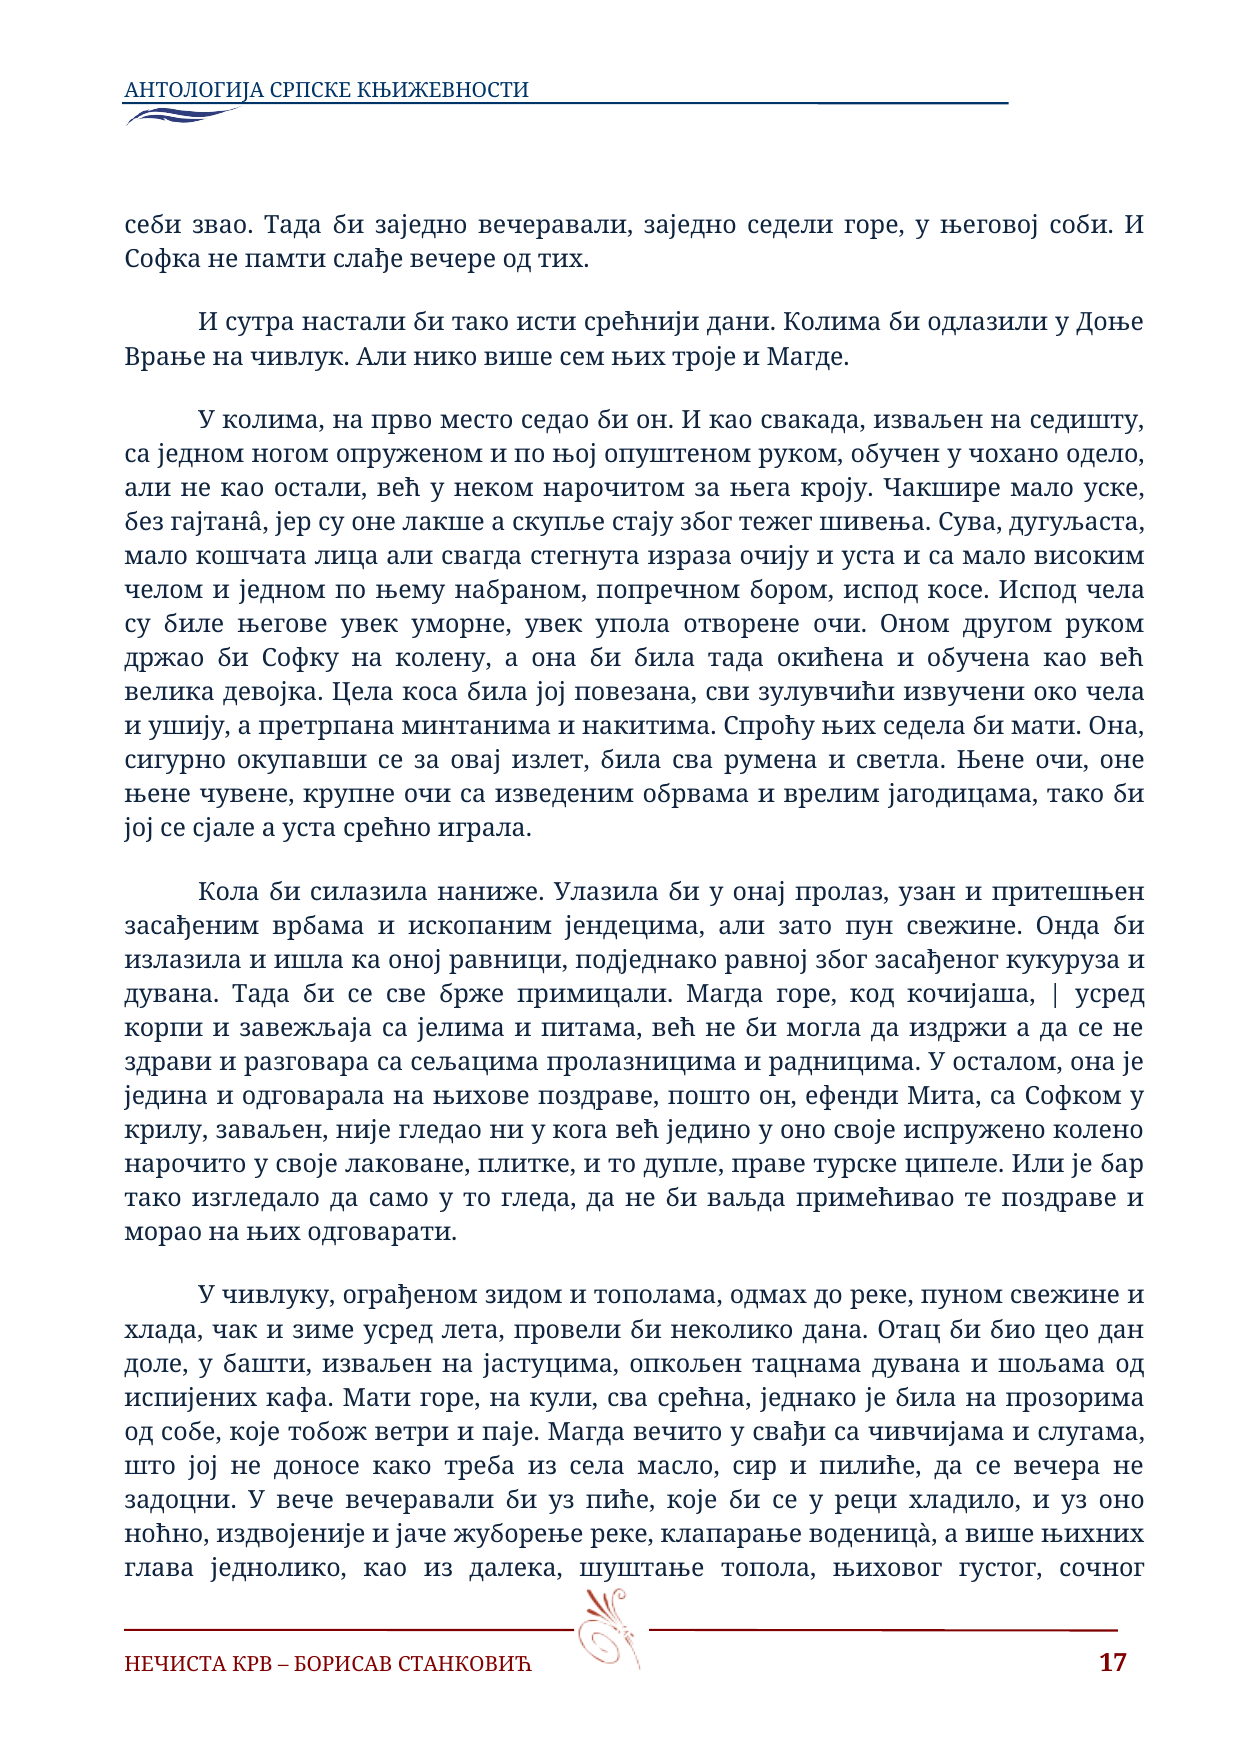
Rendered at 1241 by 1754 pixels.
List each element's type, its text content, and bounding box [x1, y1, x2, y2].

text И сутра настали би тако исти срећнији дани. Колима би одлазили у Доње Врање на чивлук. Али нико више сем њих троје и Магде. [124, 304, 1146, 372]
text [124, 1277, 1146, 1584]
text У колима, на прво место седао би он. И као свакада, изваљен на седишту, са једном ногом опруженом и по њој опуштеном руком, обучен у чохано одело, али не као остали, већ у неком нарочитом за њега кроју. Чакшире мало уске, без гајтанâ, јер су оне лакше а скупље стају због тежег шивења. Сува, дугуљаста, мало кошчата лица али свагда стегнута израза очију и уста и са мало високим челом и једном по њему набраном, попречном бором, испод косе. Испод чела су биле његове увек уморне, увек упола отворене очи. Оном другом руком држао би Софку на колену, а она би била тада окићена и обучена као већ велика девојка. Цела коса била јој повезана, сви зулувчићи извучени око чела и ушију, а претрпана минтанима и накитима. Спроћу њих седела би мати. Она, сигурно окупавши се за овај излет, била сва румена и светла. Њене очи, оне њене чувене, крупне очи са изведеним обрвама и врелим јагодицама, тако би јој се сјале а уста срећно играла. [124, 401, 1146, 844]
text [124, 207, 1146, 275]
text Кола би силазила наниже. Улазила би у онај пролаз, узан и притешњен засађеним врбама и ископаним јендецима, али зато пун свежине. Онда би излазила и ишла ка оној равници, подједнако равној због засађеног кукуруза и дувана. Тада би се све брже примицали. Магда горе, код кочијаша, | усред корпи и завежљаја са јелима и питама, већ не би могла да издржи а да се не здрави и разговара са сељацима пролазницима и радницима. У осталом, она је једина и одговарала на њихове поздраве, пошто он, ефенди Мита, са Софком у крилу, заваљен, није гледао ни у кога већ једино у оно своје испружено колено нарочито у своје лаковане, плитке, и то дупле, праве турске ципеле. Или је бар тако изгледало да само у то гледа, да не би ваљда примећивао те поздраве и морао на њих одговарати. [124, 873, 1146, 1248]
